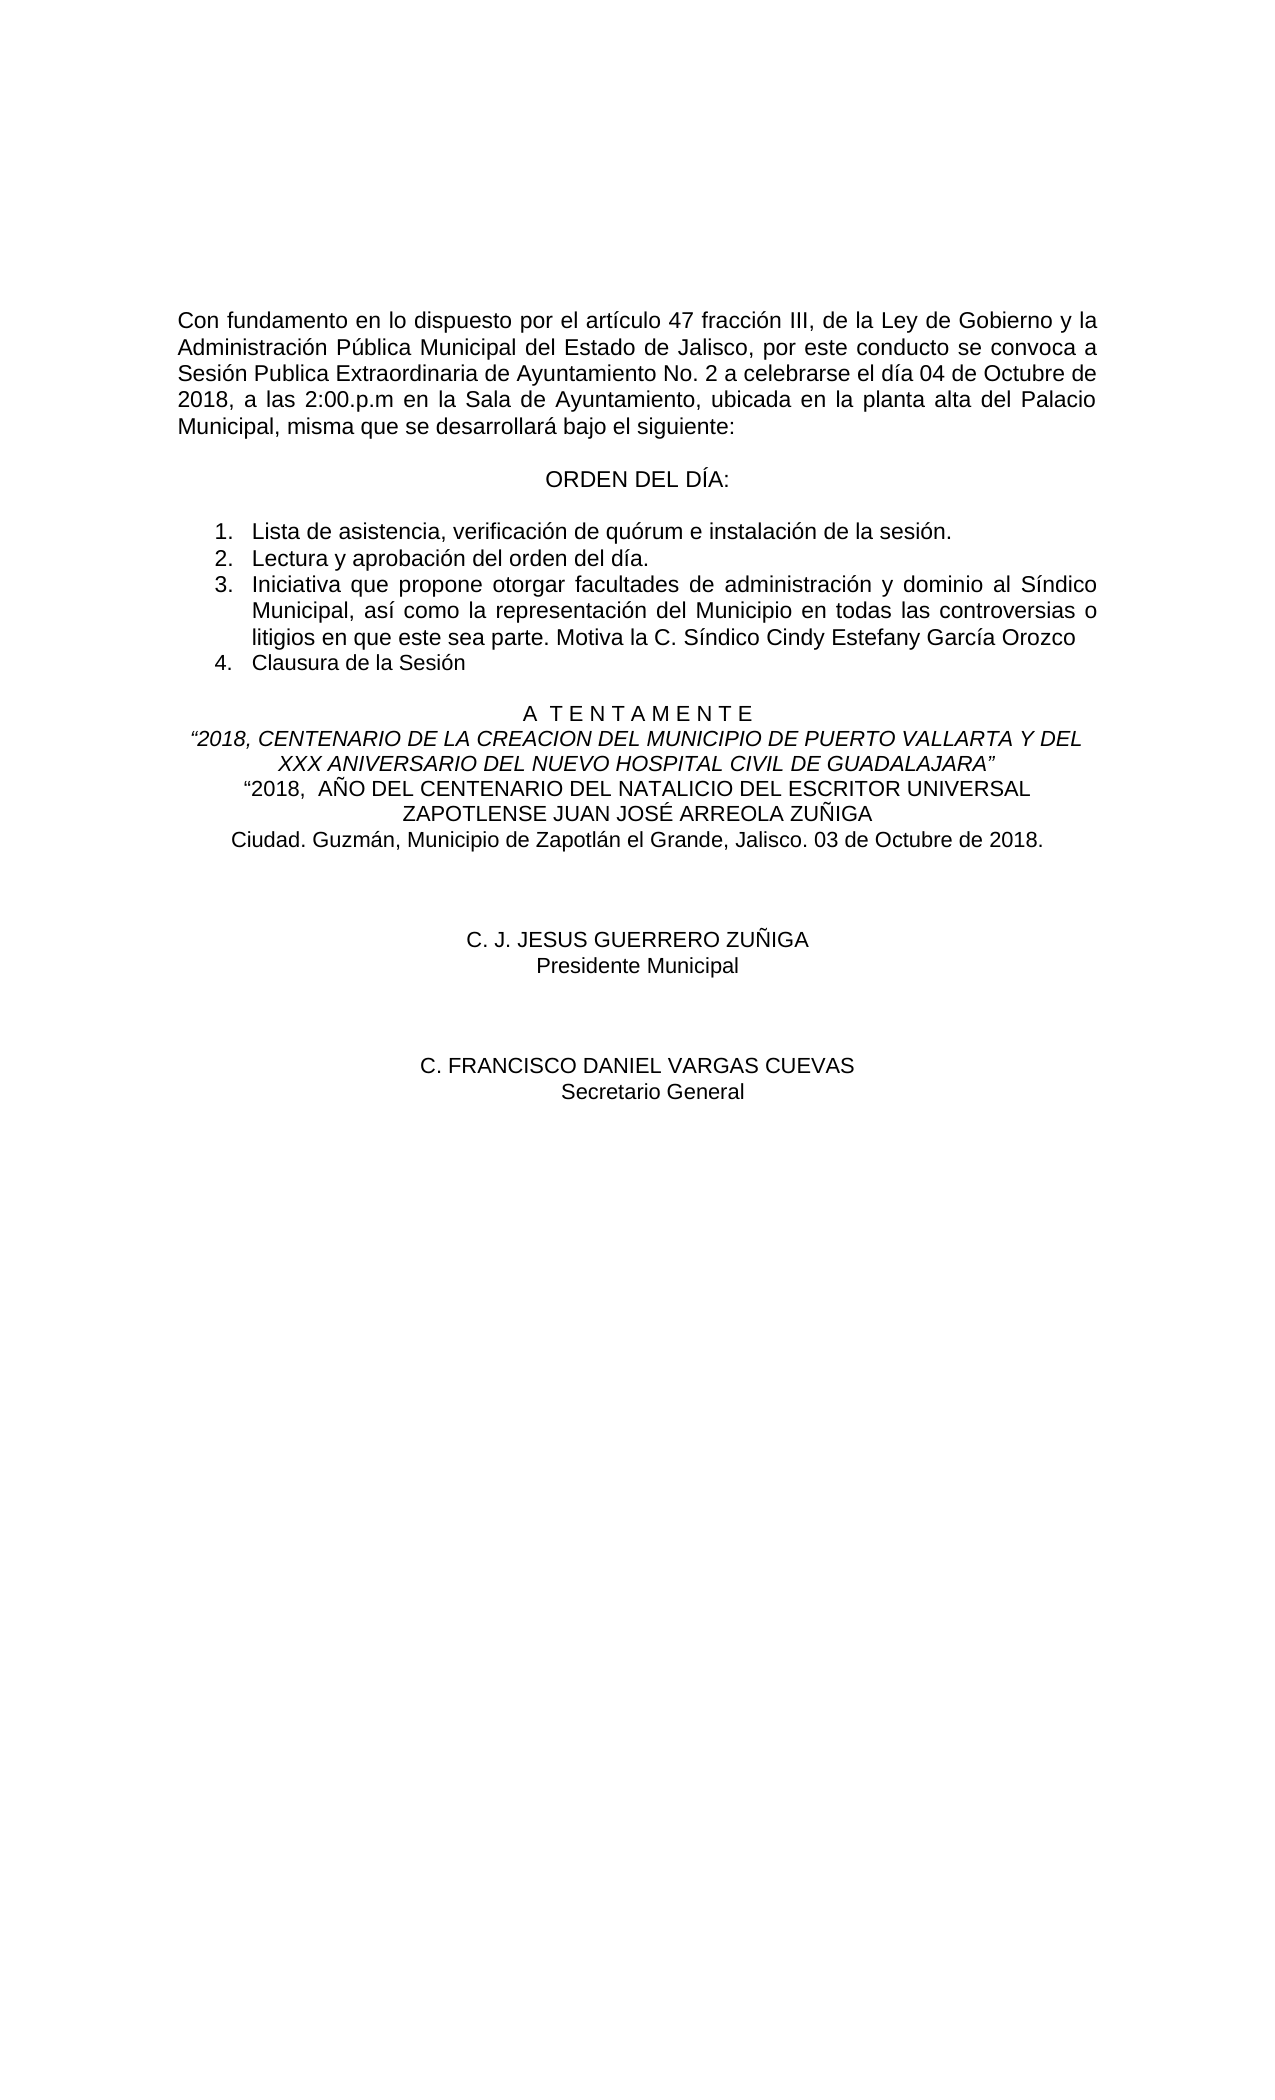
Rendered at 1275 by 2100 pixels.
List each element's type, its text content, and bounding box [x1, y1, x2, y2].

list Lectura y aprobación del orden del día. [214, 544, 1098, 571]
list Iniciativa que propone otorgar facultades de administración y dominio al Síndico Municipal, así como la representación del Municipio en todas las controversias o litigios en que este sea parte. Motiva la C. Síndico Cindy Estefany García Orozco [214, 571, 1098, 650]
text “2018, AÑO DEL CENTENARIO DEL NATALICIO DEL ESCRITOR UNIVERSAL ZAPOTLENSE JUAN JOSÉ ARREOLA ZUÑIGA [177, 776, 1098, 826]
text Con fundamento en lo dispuesto por el artículo 47 fracción III, de la Ley de Gobierno y la Administración Pública Municipal del Estado de Jalisco, por este conducto se convoca a Sesión Publica Extraordinaria de Ayuntamiento No. 2 a celebrarse el día 04 de Octubre de 2018, a las 2:00.p.m en la Sala de Ayuntamiento, ubicada en la planta alta del Palacio Municipal, misma que se desarrollará bajo el siguiente: [177, 307, 1098, 439]
text Secretario General [177, 1078, 1098, 1104]
text Presidente Municipal [177, 952, 1098, 978]
text A T E N T A M E N T E [177, 700, 1098, 726]
text “2018, CENTENARIO DE LA CREACION DEL MUNICIPIO DE PUERTO VALLARTA Y DEL XXX ANIVERSARIO DEL NUEVO HOSPITAL CIVIL DE GUADALAJARA” [177, 726, 1098, 776]
text C. J. JESUS GUERRERO ZUÑIGA [177, 927, 1098, 952]
text C. FRANCISCO DANIEL VARGAS CUEVAS [177, 1053, 1098, 1078]
list Clausura de la Sesión [214, 650, 1098, 675]
text ORDEN DEL DÍA: [177, 466, 1098, 492]
list Lista de asistencia, verificación de quórum e instalación de la sesión. [214, 518, 1098, 544]
text Ciudad. Guzmán, Municipio de Zapotlán el Grande, Jalisco. 03 de Octubre de 2018. [177, 826, 1098, 852]
